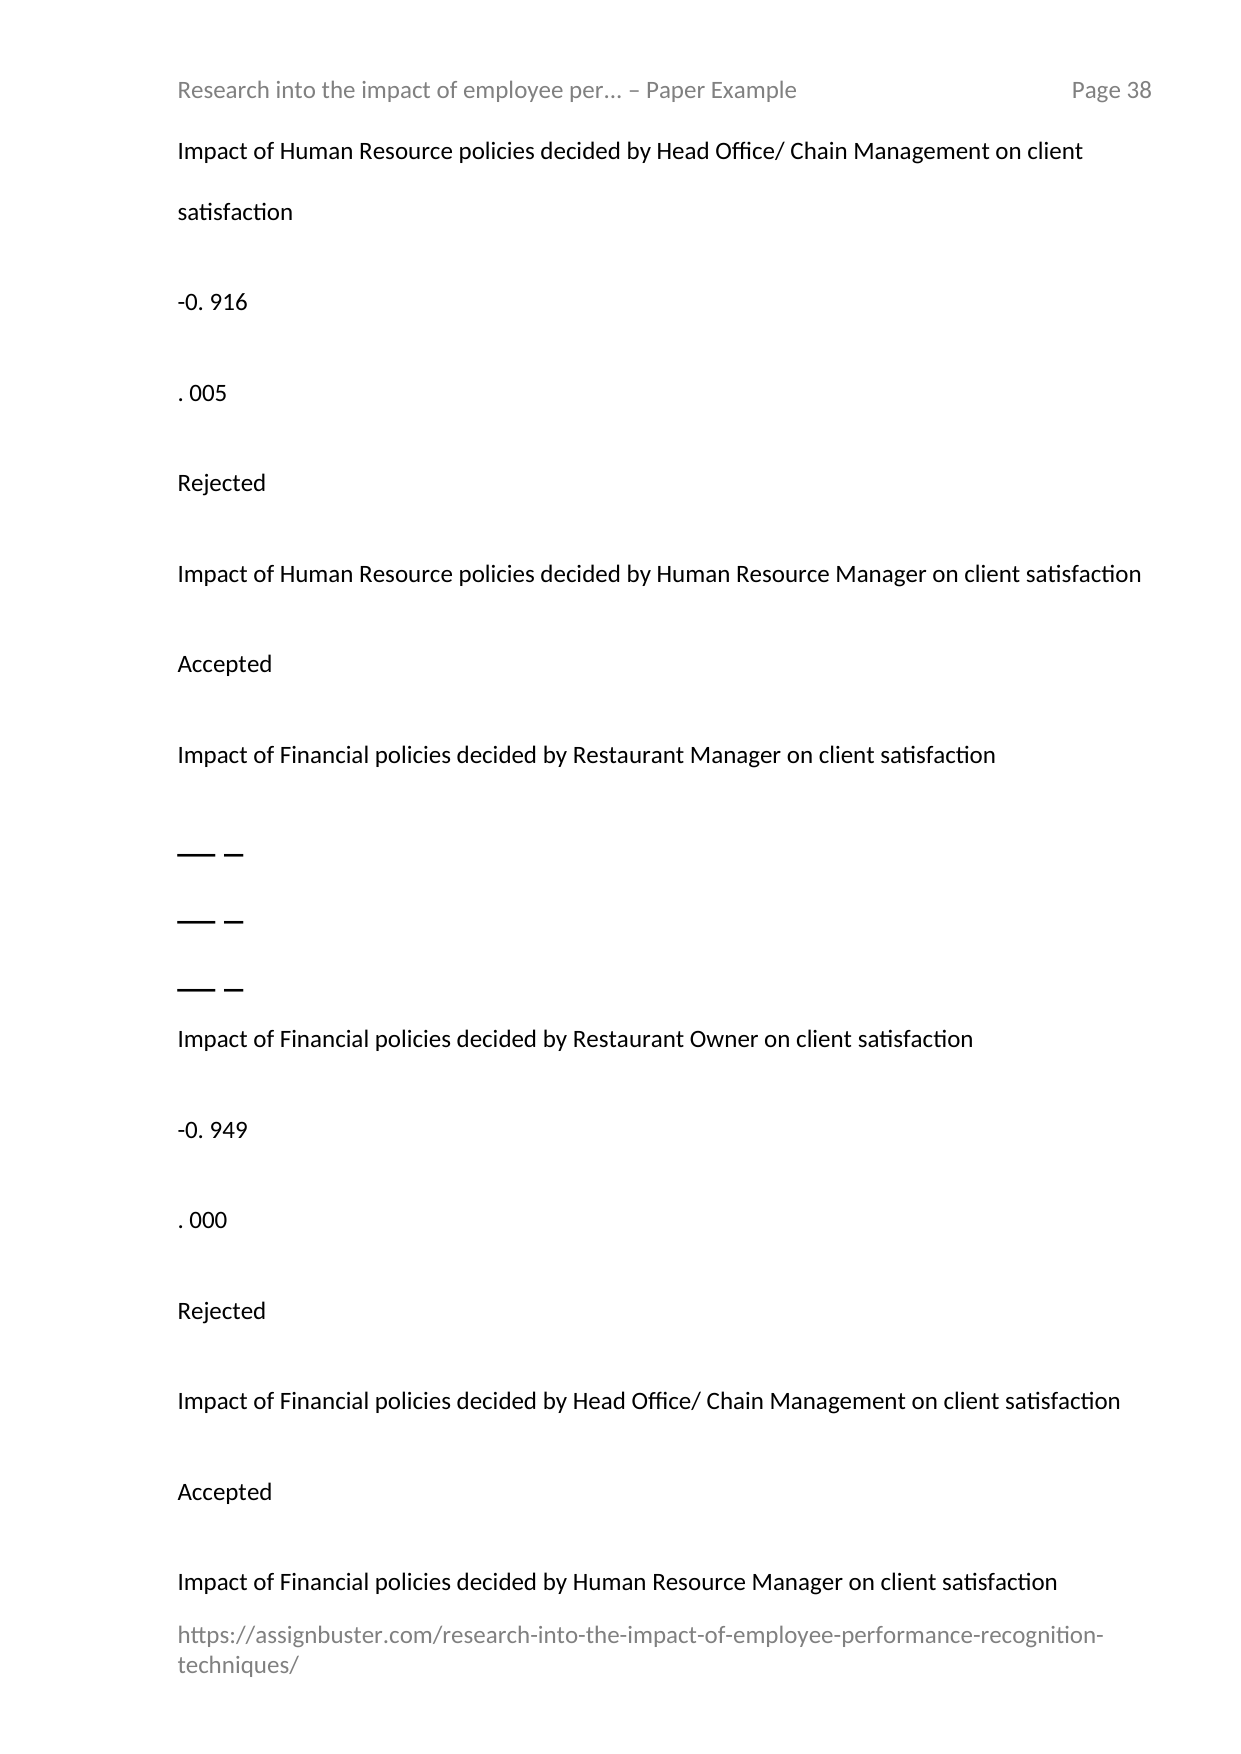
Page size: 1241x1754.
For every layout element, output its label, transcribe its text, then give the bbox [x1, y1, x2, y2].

text -0. 916 [177, 286, 1152, 317]
text . 005 [177, 377, 1152, 407]
text . 000 [177, 1204, 1152, 1235]
subtitle — – [177, 829, 1152, 873]
text Accepted [177, 648, 1152, 679]
text Rejected [177, 467, 1152, 498]
text Impact of Financial policies decided by Restaurant Owner on client satisfaction [177, 1023, 1152, 1054]
subtitle — – [177, 897, 1152, 940]
text Accepted [177, 1476, 1152, 1506]
subtitle — – [177, 964, 1152, 1007]
text Impact of Financial policies decided by Head Office/ Chain Management on client satisfaction [177, 1385, 1152, 1416]
text -0. 949 [177, 1114, 1152, 1144]
text Impact of Financial policies decided by Human Resource Manager on client satisfaction [177, 1566, 1152, 1597]
text Impact of Human Resource policies decided by Head Office/ Chain Management on client satisfaction [177, 135, 1152, 226]
text Impact of Human Resource policies decided by Human Resource Manager on client satisfaction [177, 558, 1152, 588]
text Rejected [177, 1295, 1152, 1325]
text Impact of Financial policies decided by Restaurant Manager on client satisfaction [177, 739, 1152, 769]
